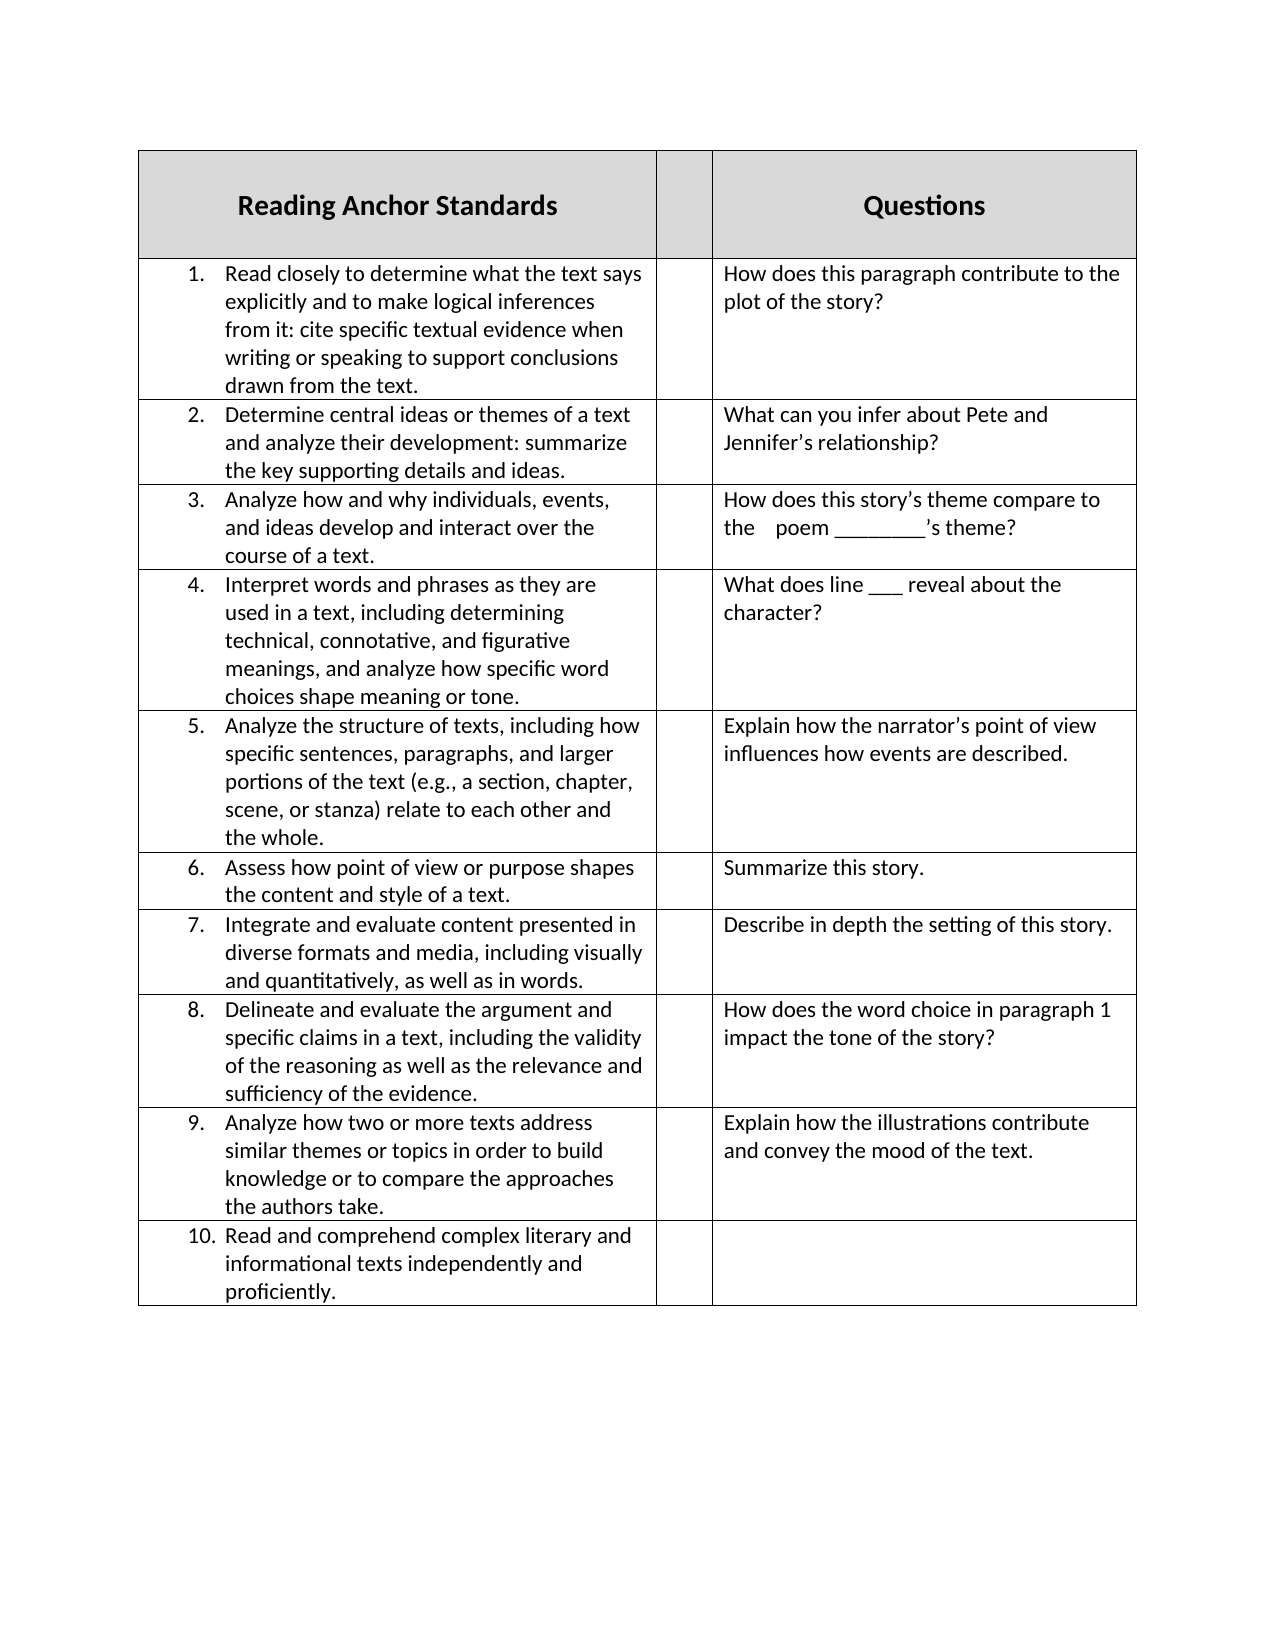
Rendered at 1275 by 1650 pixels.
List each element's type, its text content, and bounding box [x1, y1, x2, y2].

table_cell [657, 853, 712, 909]
table_header Questions [713, 151, 1136, 258]
table_cell [657, 570, 712, 710]
table_cell How does the word choice in paragraph 1 impact the tone of the story? [713, 995, 1136, 1107]
table_cell Delineate and evaluate the argument and specific claims in a text, including the validity of the reasoning as well as the relevance and sufficiency of the evidence. [139, 995, 656, 1107]
table_cell Read closely to determine what the text says explicitly and to make logical inferences from it: cite specific textual evidence when writing or speaking to support conclusions drawn from the text. [139, 259, 656, 399]
table_cell Describe in depth the setting of this story. [713, 910, 1136, 994]
table_cell [657, 259, 712, 399]
table_cell Summarize this story. [713, 853, 1136, 909]
table_cell Analyze how and why individuals, events, and ideas develop and interact over the course of a text. [139, 485, 656, 569]
table_cell Interpret words and phrases as they are used in a text, including determining technical, connotative, and figurative meanings, and analyze how specific word choices shape meaning or tone. [139, 570, 656, 710]
table_cell Determine central ideas or themes of a text and analyze their development: summarize the key supporting details and ideas. [139, 400, 656, 484]
table_cell [657, 995, 712, 1107]
table_cell Integrate and evaluate content presented in diverse formats and media, including visually and quantitatively, as well as in words. [139, 910, 656, 994]
table_header Reading Anchor Standards [139, 151, 656, 258]
table_cell [657, 1108, 712, 1220]
table_cell What can you infer about Pete and Jennifer’s relationship? [713, 400, 1136, 484]
table_cell [657, 711, 712, 852]
table_cell [657, 400, 712, 484]
table_header [657, 151, 712, 258]
table_cell [657, 485, 712, 569]
table_cell How does this paragraph contribute to the plot of the story? [713, 259, 1136, 399]
table_cell How does this story’s theme compare to the poem ________’s theme? [713, 485, 1136, 569]
table_cell Read and comprehend complex literary and informational texts independently and proficiently. [139, 1221, 656, 1305]
table_cell [657, 1221, 712, 1305]
table_cell What does line ___ reveal about the character? [713, 570, 1136, 710]
table_cell Explain how the illustrations contribute and convey the mood of the text. [713, 1108, 1136, 1220]
table_cell Assess how point of view or purpose shapes the content and style of a text. [139, 853, 656, 909]
table_cell [713, 1221, 1136, 1305]
table_cell Explain how the narrator’s point of view influences how events are described. [713, 711, 1136, 852]
table_cell Analyze the structure of texts, including how specific sentences, paragraphs, and larger portions of the text (e.g., a section, chapter, scene, or stanza) relate to each other and the whole. [139, 711, 656, 852]
table_cell Analyze how two or more texts address similar themes or topics in order to build knowledge or to compare the approaches the authors take. [139, 1108, 656, 1220]
table_cell [657, 910, 712, 994]
